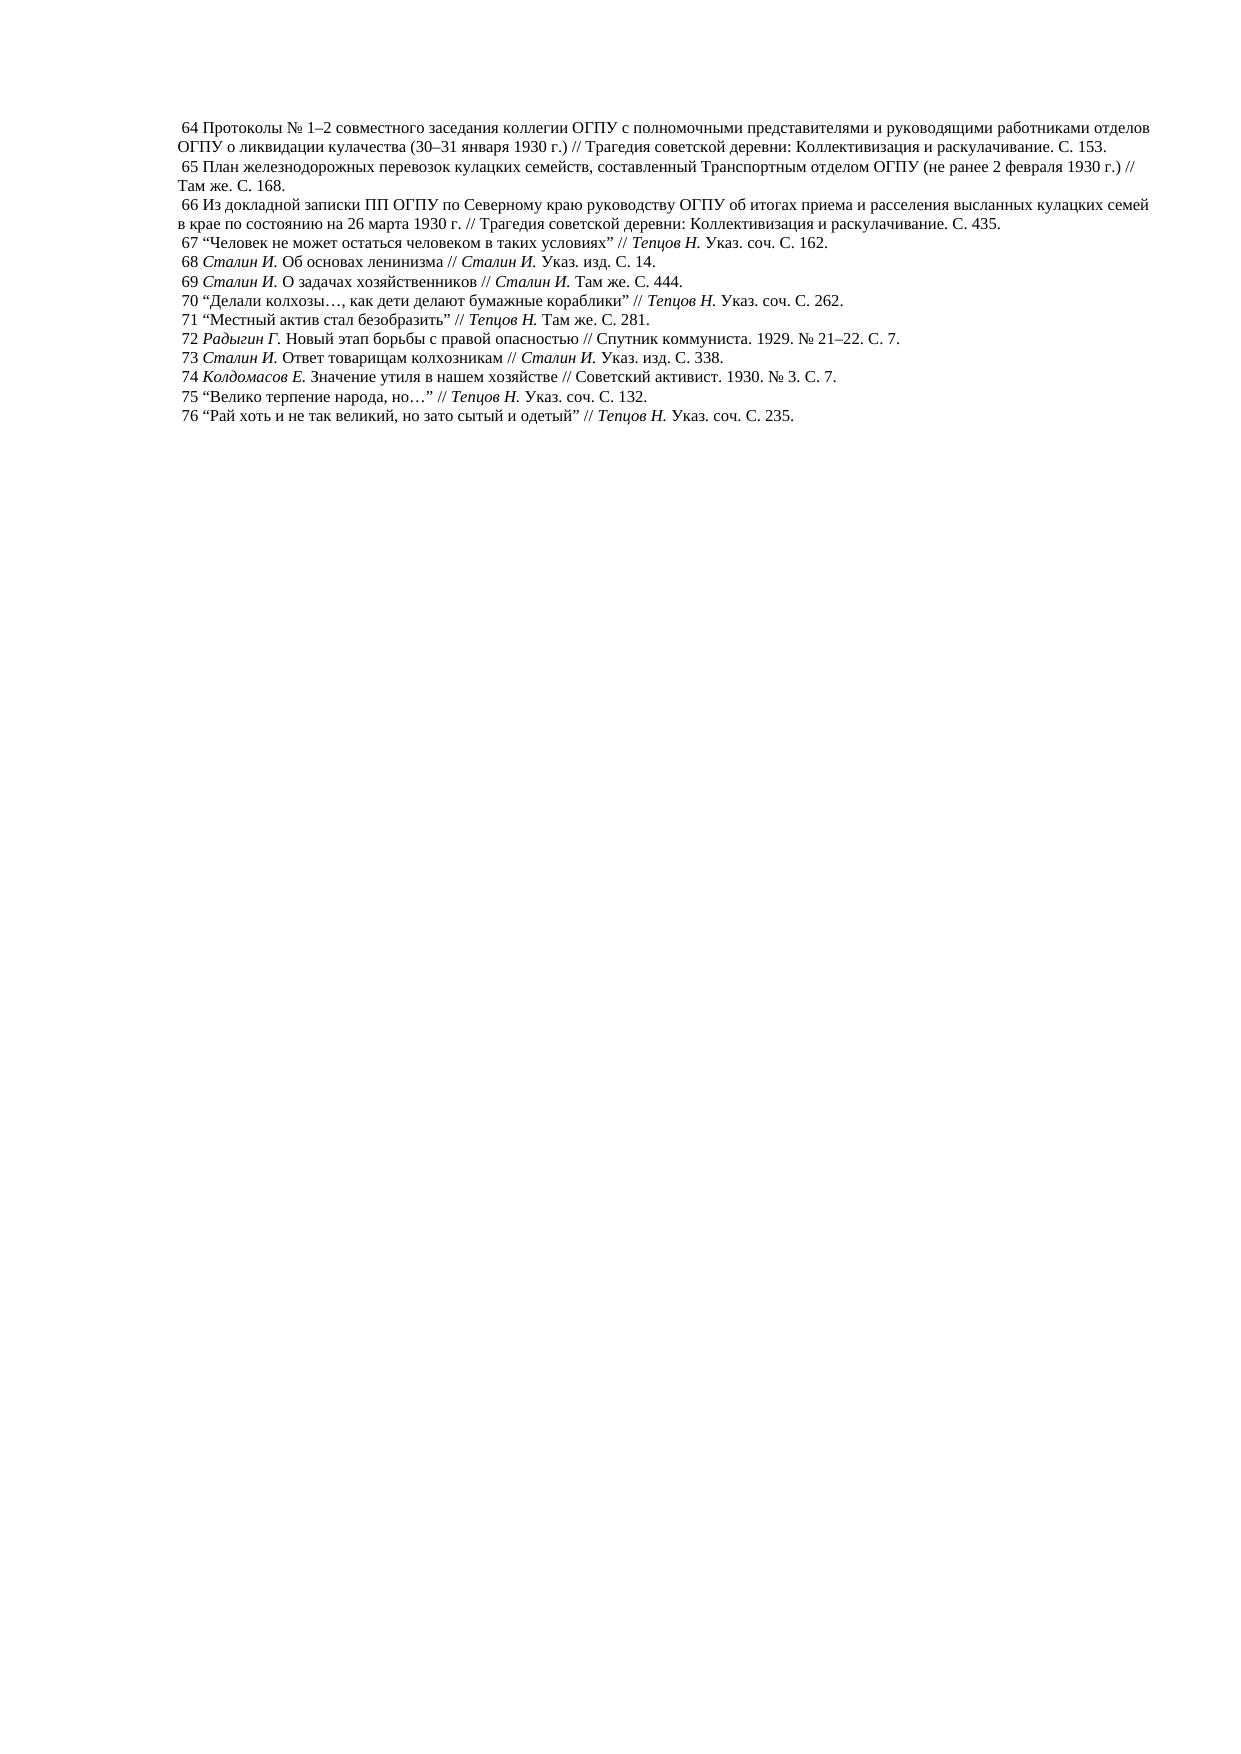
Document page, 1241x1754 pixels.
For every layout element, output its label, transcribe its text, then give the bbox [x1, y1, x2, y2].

text 72 Радыгин Г. Новый этап борьбы с правой опасностью // Спутник коммуниста. 1929. № 21–22. С. 7. [177, 329, 1152, 348]
text 67 “Человек не может остаться человеком в таких условиях” // Тепцов Н. Указ. соч. С. 162. [177, 233, 1152, 252]
text 75 “Велико терпение народа, но…” // Тепцов Н. Указ. соч. С. 132. [177, 386, 1152, 406]
text 64 Протоколы № 1–2 совместного заседания коллегии ОГПУ с полномочными представителями и руководящими работниками отделов ОГПУ о ликвидации кулачества (30–31 января 1930 г.) // Трагедия советской деревни: Коллективизация и раскулачивание. С. 153. [177, 118, 1152, 156]
text 74 Колдомасов Е. Значение утиля в нашем хозяйстве // Советский активист. 1930. № 3. С. 7. [177, 367, 1152, 386]
text 69 Сталин И. О задачах хозяйственников // Сталин И. Там же. С. 444. [177, 271, 1152, 291]
text 76 “Рай хоть и не так великий, но зато сытый и одетый” // Тепцов Н. Указ. соч. С. 235. [177, 406, 1152, 425]
text 71 “Местный актив стал безобразить” // Тепцов Н. Там же. С. 281. [177, 310, 1152, 329]
text 66 Из докладной записки ПП ОГПУ по Северному краю руководству ОГПУ об итогах приема и расселения высланных кулацких семей в крае по состоянию на 26 марта 1930 г. // Трагедия советской деревни: Коллективизация и раскулачивание. С. 435. [177, 195, 1152, 233]
text 68 Сталин И. Об основах ленинизма // Сталин И. Указ. изд. С. 14. [177, 252, 1152, 271]
text 65 План железнодорожных перевозок кулацких семейств, составленный Транспортным отделом ОГПУ (не ранее 2 февраля 1930 г.) // Там же. С. 168. [177, 156, 1152, 195]
text 73 Сталин И. Ответ товарищам колхозникам // Сталин И. Указ. изд. С. 338. [177, 348, 1152, 367]
text 70 “Делали колхозы…, как дети делают бумажные кораблики” // Тепцов Н. Указ. соч. С. 262. [177, 291, 1152, 310]
